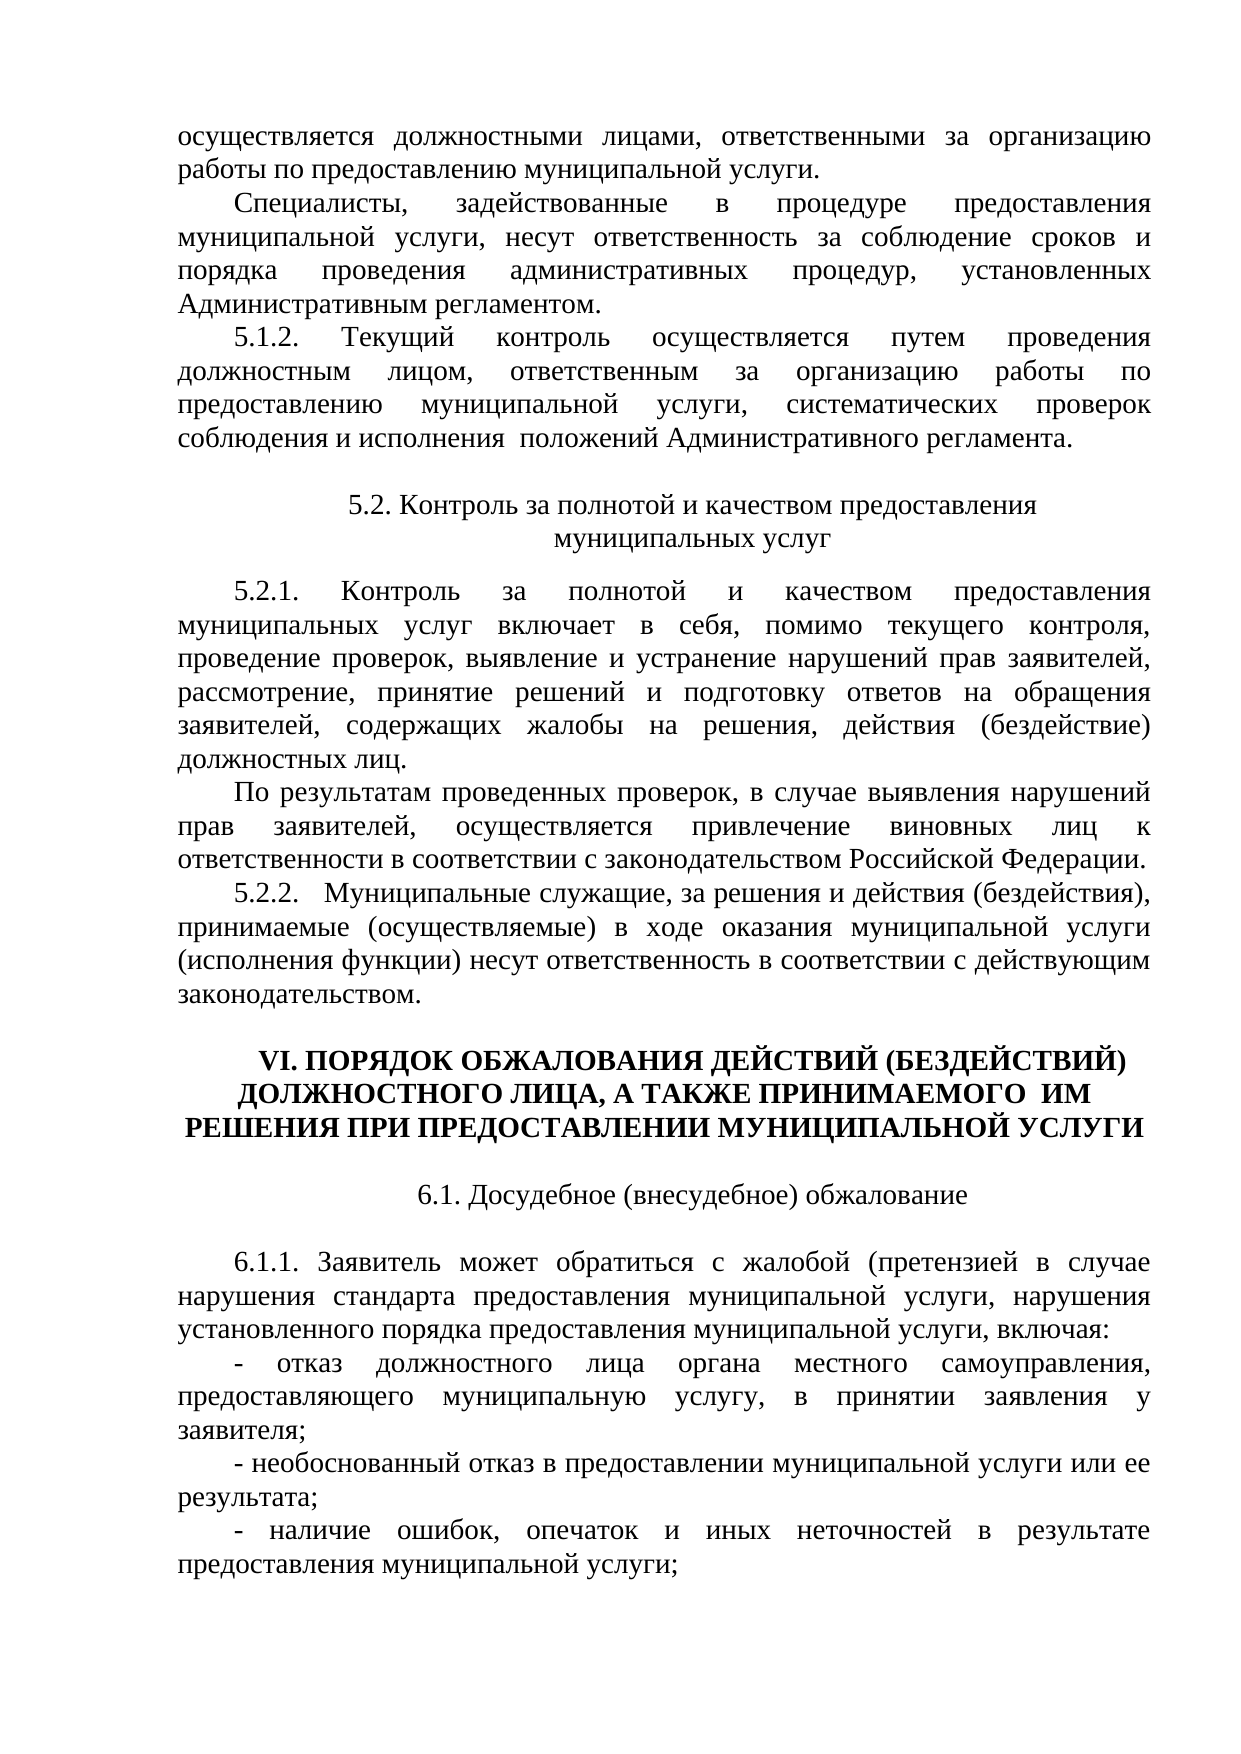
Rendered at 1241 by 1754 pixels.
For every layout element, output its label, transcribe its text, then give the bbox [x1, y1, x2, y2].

text VI. ПОРЯДОК ОБЖАЛОВАНИЯ ДЕЙСТВИЙ (БЕЗДЕЙСТВИЙ) ДОЛЖНОСТНОГО ЛИЦА, А ТАКЖЕ ПРИНИМАЕМОГО ИМ РЕШЕНИЯ ПРИ ПРЕДОСТАВЛЕНИИ МУНИЦИПАЛЬНОЙ УСЛУГИ [177, 1043, 1152, 1143]
text 5.1.2. Текущий контроль осуществляется путем проведения должностным лицом, ответственным за организацию работы по предоставлению муниципальной услуги, систематических проверок соблюдения и исполнения положений Административного регламента. [177, 319, 1152, 453]
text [177, 118, 1152, 185]
text - отказ должностного лица органа местного самоуправления, предоставляющего муниципальную услугу, в принятии заявления у заявителя; [177, 1345, 1152, 1445]
text - необоснованный отказ в предоставлении муниципальной услуги или ее результата; [177, 1445, 1152, 1512]
text 6.1. Досудебное (внесудебное) обжалование [177, 1177, 1152, 1211]
text 6.1.1. Заявитель может обратиться с жалобой (претензией в случае нарушения стандарта предоставления муниципальной услуги, нарушения установленного порядка предоставления муниципальной услуги, включая: [177, 1244, 1152, 1345]
text 5.2.2. Муниципальные служащие, за решения и действия (бездействия), принимаемые (осуществляемые) в ходе оказания муниципальной услуги (исполнения функции) несут ответственность в соответствии с действующим законодательством. [177, 875, 1152, 1009]
text муниципальных услуг [177, 521, 1152, 554]
text 5.2. Контроль за полнотой и качеством предоставления [177, 487, 1152, 521]
text По результатам проведенных проверок, в случае выявления нарушений прав заявителей, осуществляется привлечение виновных лиц к ответственности в соответствии с законодательством Российской Федерации. [177, 774, 1152, 875]
text 5.2.1. Контроль за полнотой и качеством предоставления муниципальных услуг включает в себя, помимо текущего контроля, проведение проверок, выявление и устранение нарушений прав заявителей, рассмотрение, принятие решений и подготовку ответов на обращения заявителей, содержащих жалобы на решения, действия (бездействие) должностных лиц. [177, 573, 1152, 774]
text Специалисты, задействованные в процедуре предоставления муниципальной услуги, несут ответственность за соблюдение сроков и порядка проведения административных процедур, установленных Административным регламентом. [177, 185, 1152, 319]
text - наличие ошибок, опечаток и иных неточностей в результате предоставления муниципальной услуги; [177, 1512, 1152, 1579]
